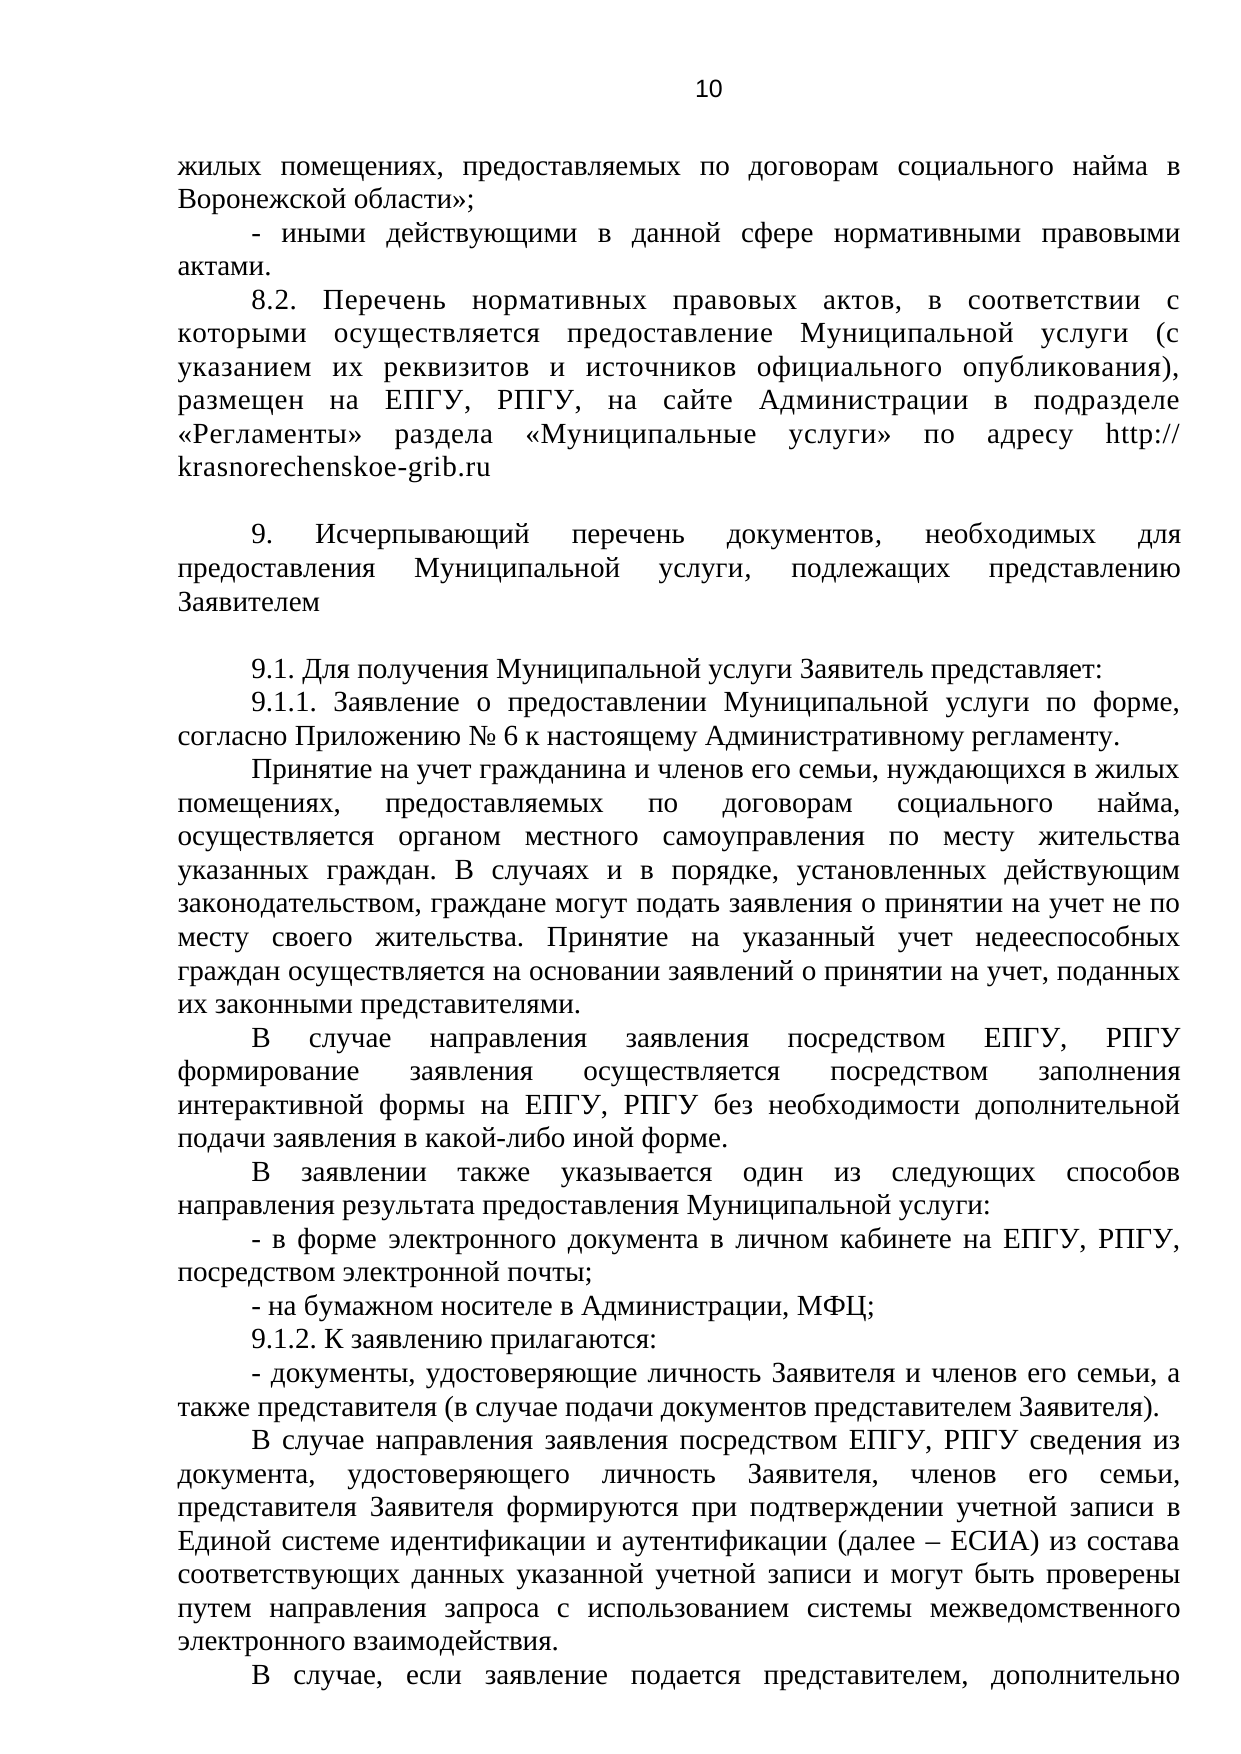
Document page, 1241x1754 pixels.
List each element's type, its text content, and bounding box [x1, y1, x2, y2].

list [177, 148, 1181, 215]
text В заявлении также указывается один из следующих способов направления результата предоставления Муниципальной услуги: [177, 1154, 1181, 1221]
text 9.1.2. К заявлению прилагаются: [177, 1322, 1181, 1355]
text 9.1.1. Заявление о предоставлении Муниципальной услуги по форме, согласно Приложению № 6 к настоящему Административному регламенту. [177, 684, 1181, 751]
text - иными действующими в данной сфере нормативными правовыми актами. [177, 215, 1181, 282]
text 8.2. Перечень нормативных правовых актов, в соответствии с которыми осуществляется предоставление Муниципальной услуги (с указанием их реквизитов и источников официального опубликования), размещен на ЕПГУ, РПГУ, на сайте Администрации в подразделе «Регламенты» раздела «Муниципальные услуги» по адресу http:// krasnorechenskoe-grib.ru [177, 282, 1181, 483]
text - в форме электронного документа в личном кабинете на ЕПГУ, РПГУ, посредством электронной почты; [177, 1221, 1181, 1288]
text - на бумажном носителе в Администрации, МФЦ; [177, 1288, 1181, 1322]
text 9.1. Для получения Муниципальной услуги Заявитель представляет: [177, 651, 1181, 684]
text Принятие на учет гражданина и членов его семьи, нуждающихся в жилых помещениях, предоставляемых по договорам социального найма, осуществляется органом местного самоуправления по месту жительства указанных граждан. В случаях и в порядке, установленных действующим законодательством, граждане могут подать заявления о принятии на учет не по месту своего жительства. Принятие на указанный учет недееспособных граждан осуществляется на основании заявлений о принятии на учет, поданных их законными представителями. [177, 751, 1181, 1020]
text 9. Исчерпывающий перечень документов, необходимых для предоставления Муниципальной услуги, подлежащих представлению Заявителем [177, 517, 1181, 617]
text В случае направления заявления посредством ЕПГУ, РПГУ сведения из документа, удостоверяющего личность Заявителя, членов его семьи, представителя Заявителя формируются при подтверждении учетной записи в Единой системе идентификации и аутентификации (далее – ЕСИА) из состава соответствующих данных указанной учетной записи и могут быть проверены путем направления запроса с использованием системы межведомственного электронного взаимодействия. [177, 1422, 1181, 1657]
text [177, 1657, 1181, 1691]
text - документы, удостоверяющие личность Заявителя и членов его семьи, а также представителя (в случае подачи документов представителем Заявителя). [177, 1355, 1181, 1422]
text В случае направления заявления посредством ЕПГУ, РПГУ формирование заявления осуществляется посредством заполнения интерактивной формы на ЕПГУ, РПГУ без необходимости дополнительной подачи заявления в какой-либо иной форме. [177, 1020, 1181, 1154]
